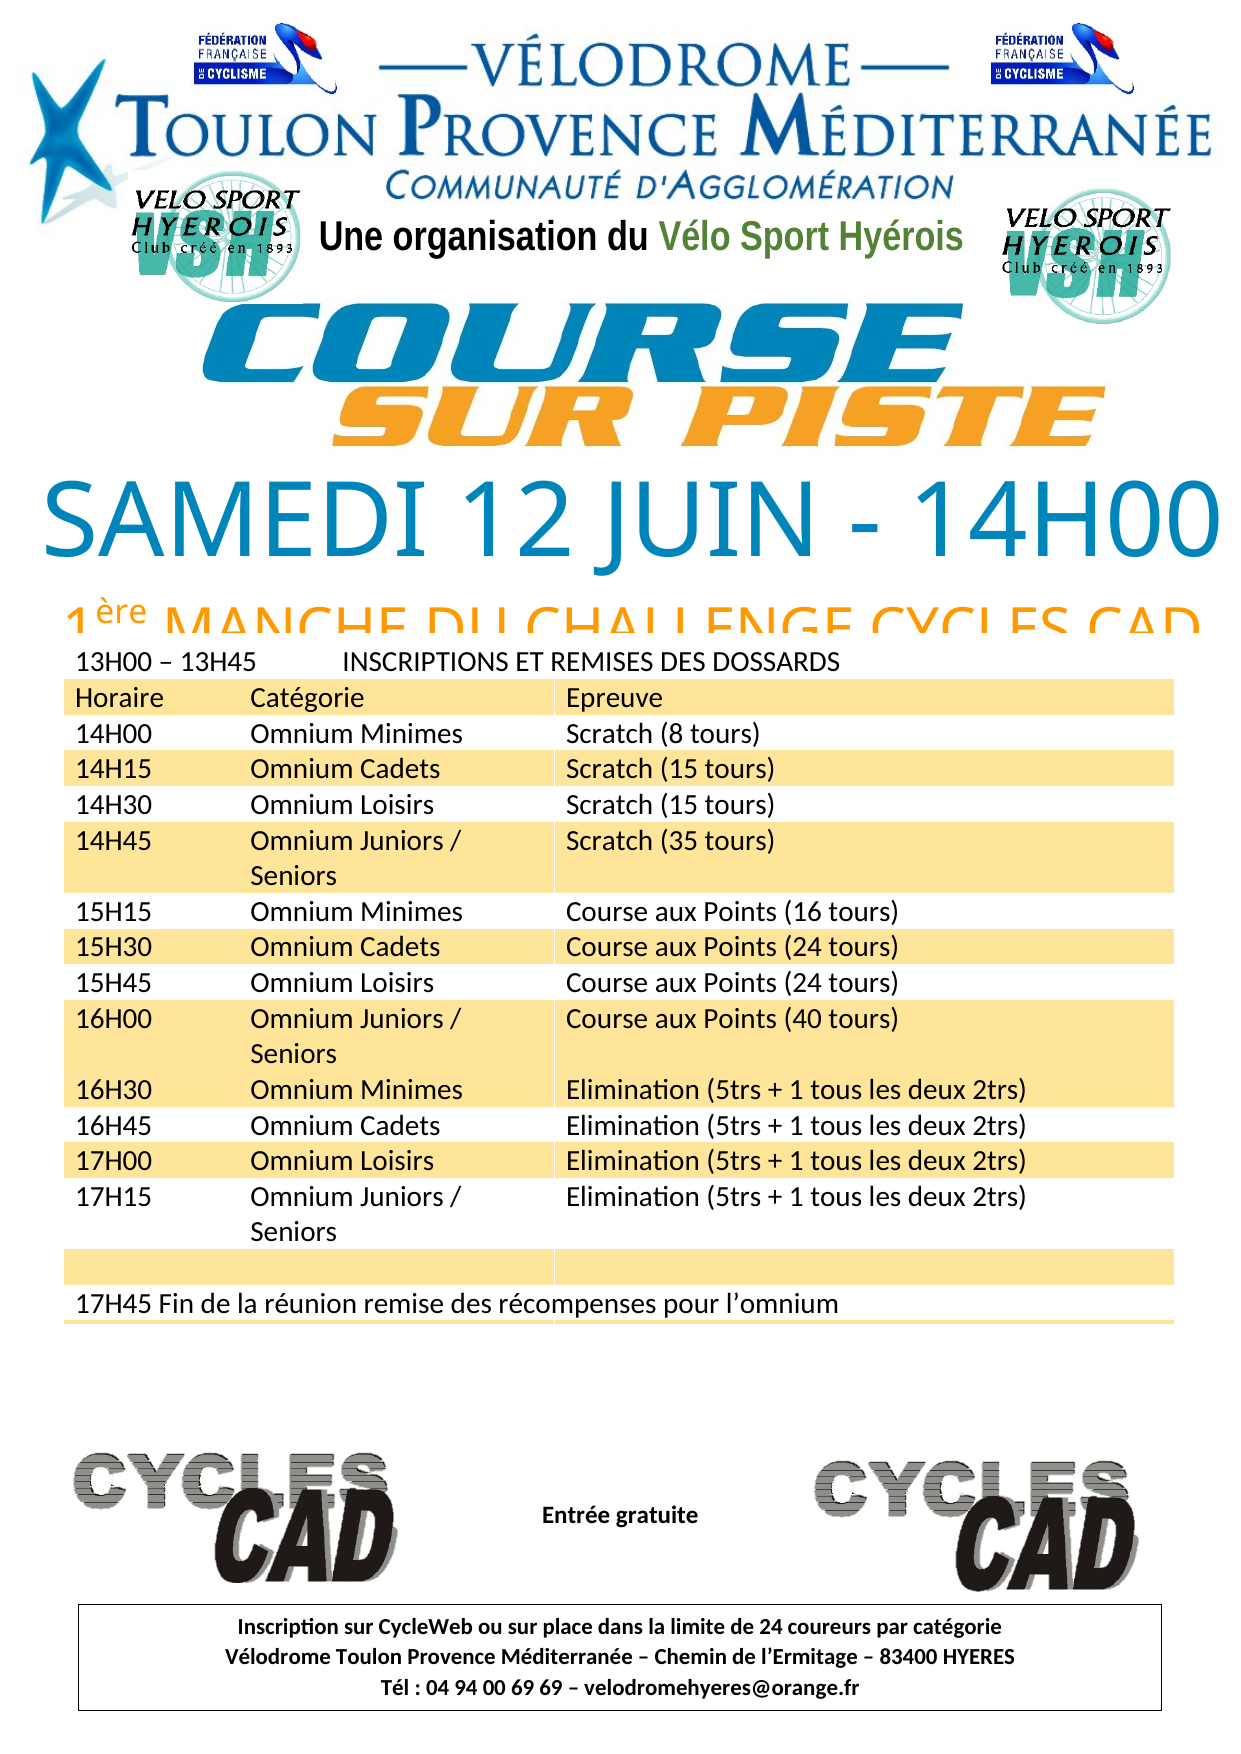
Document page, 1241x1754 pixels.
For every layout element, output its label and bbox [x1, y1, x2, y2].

picture [1, 11, 1241, 472]
picture [810, 1458, 1141, 1592]
picture [69, 1450, 400, 1583]
